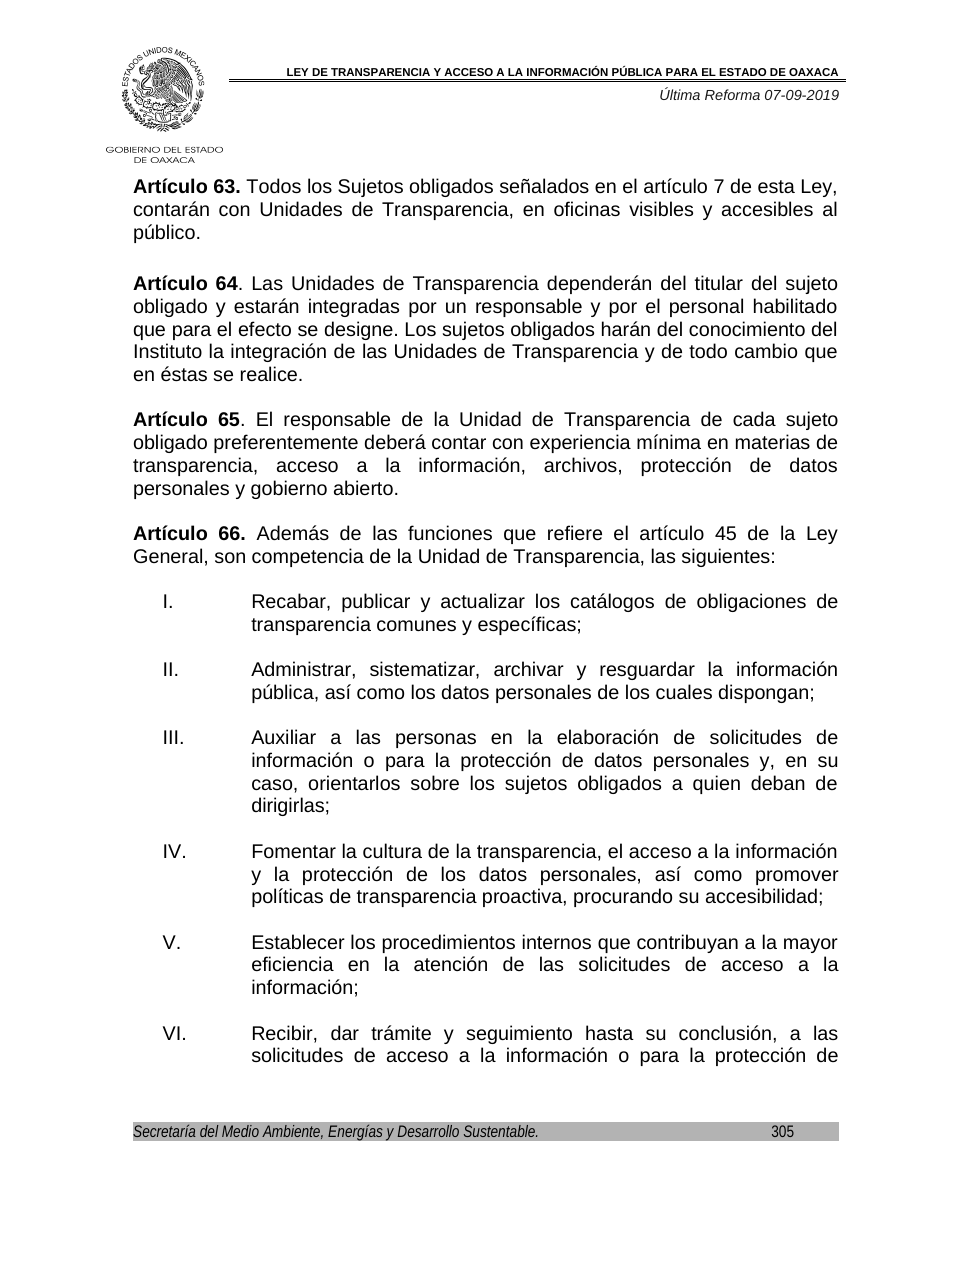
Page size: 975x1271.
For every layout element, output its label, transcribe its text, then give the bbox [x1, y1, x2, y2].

list Auxiliar a las personas en la elaboración de solicitudes de información o para la protección de datos personales y, en su caso, orientarlos sobre los sujetos obligados a quien deban de dirigirlas; [162, 726, 839, 817]
list Recabar, publicar y actualizar los catálogos de obligaciones de transparencia comunes y específicas; [162, 590, 839, 635]
text Artículo 65. El responsable de la Unidad de Transparencia de cada sujeto obligado preferentemente deberá contar con experiencia mínima en materias de transparencia, acceso a la información, archivos, protección de datos personales y gobierno abierto. [133, 408, 839, 499]
text Artículo 64. Las Unidades de Transparencia dependerán del titular del sujeto obligado y estarán integradas por un responsable y por el personal habilitado que para el efecto se designe. Los sujetos obligados harán del conocimiento del Instituto la integración de las Unidades de Transparencia y de todo cambio que en éstas se realice. [133, 272, 839, 386]
list Establecer los procedimientos internos que contribuyan a la mayor eficiencia en la atención de las solicitudes de acceso a la información; [162, 931, 839, 999]
picture [103, 44, 226, 166]
list Fomentar la cultura de la transparencia, el acceso a la información y la protección de los datos personales, así como promover políticas de transparencia proactiva, procurando su accesibilidad; [162, 840, 839, 908]
text Artículo 66. Además de las funciones que refiere el artículo 45 de la Ley General, son competencia de la Unidad de Transparencia, las siguientes: [133, 522, 839, 567]
list Administrar, sistematizar, archivar y resguardar la información pública, así como los datos personales de los cuales dispongan; [162, 658, 839, 703]
text Artículo 63. Todos los Sujetos obligados señalados en el artículo 7 de esta Ley, contarán con Unidades de Transparencia, en oficinas visibles y accesibles al público. [133, 175, 839, 243]
